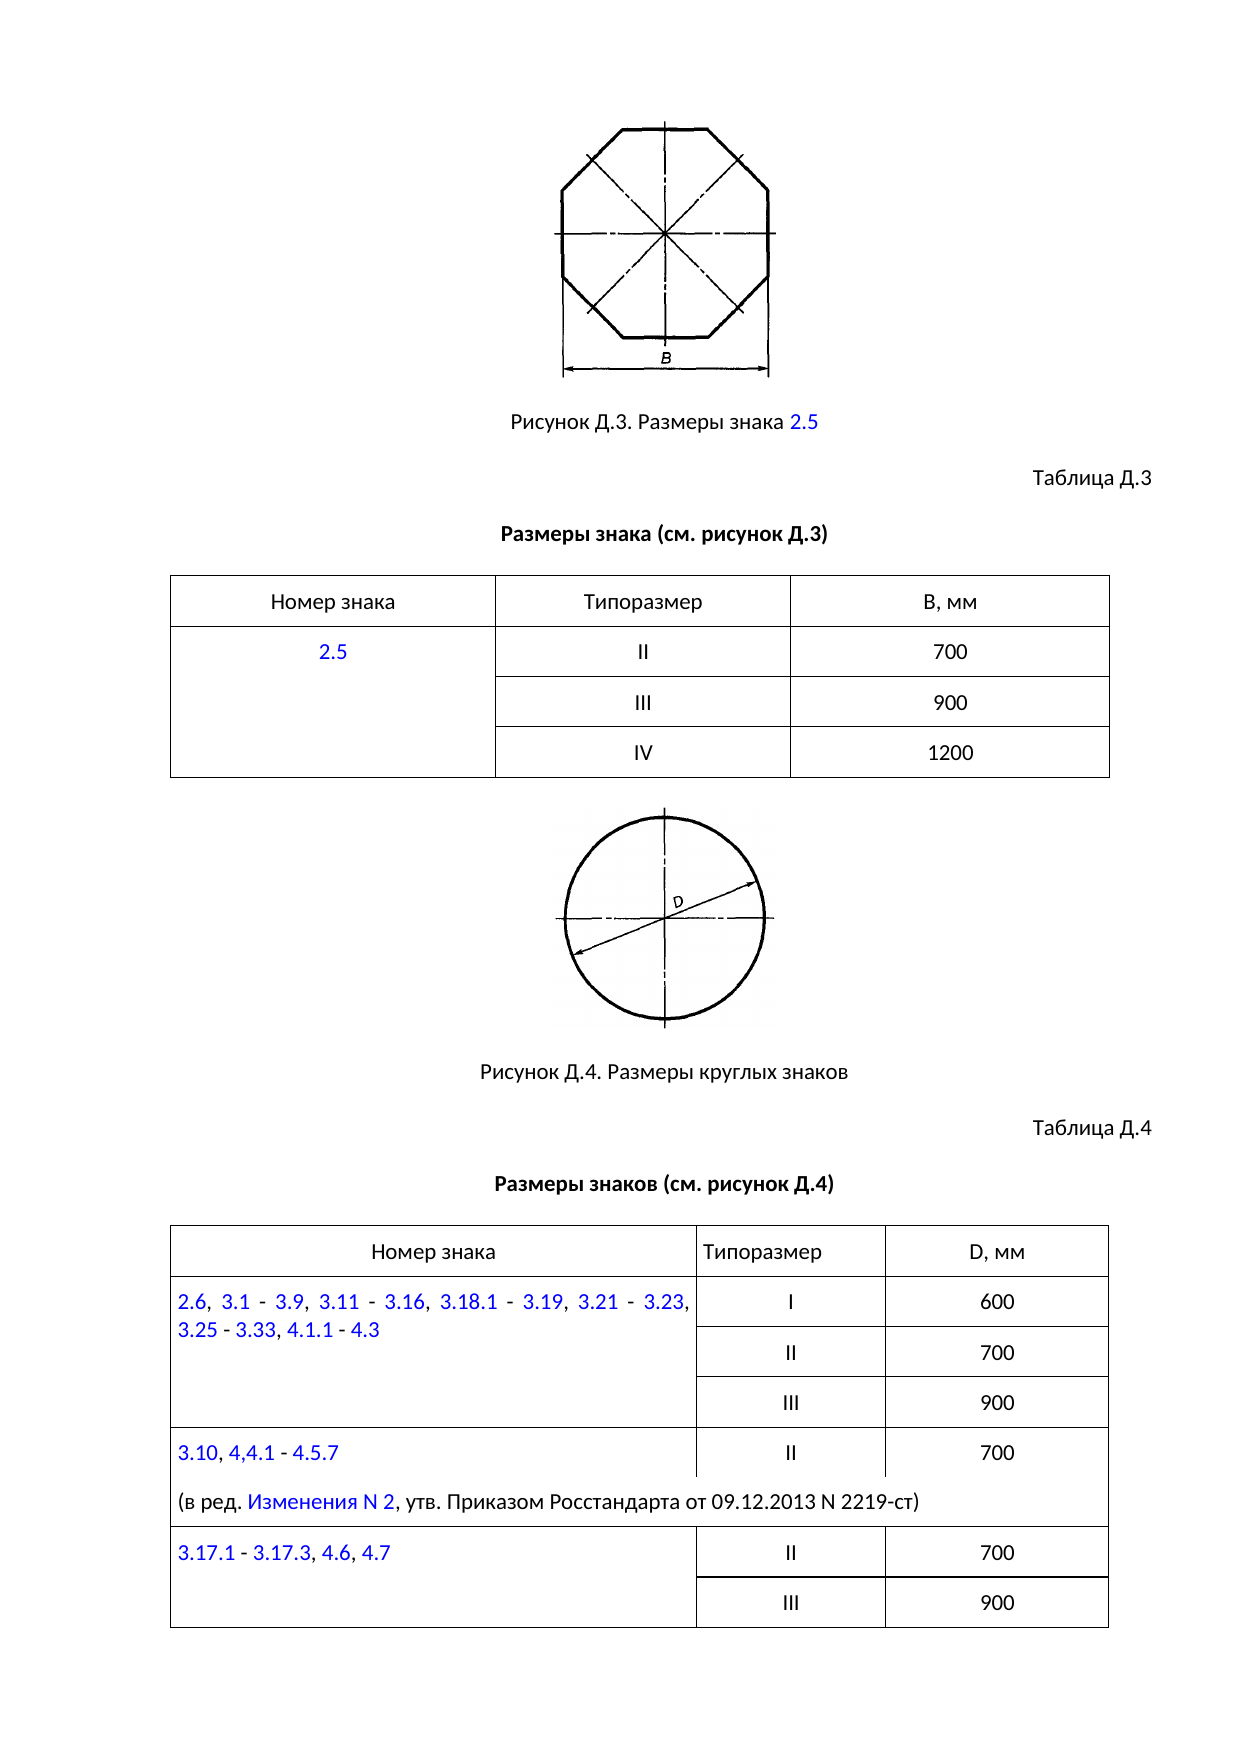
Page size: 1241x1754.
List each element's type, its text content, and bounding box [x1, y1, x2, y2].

text Рисунок Д.4. Размеры круглых знаков [177, 1057, 1152, 1085]
text Таблица Д.4 [177, 1113, 1152, 1141]
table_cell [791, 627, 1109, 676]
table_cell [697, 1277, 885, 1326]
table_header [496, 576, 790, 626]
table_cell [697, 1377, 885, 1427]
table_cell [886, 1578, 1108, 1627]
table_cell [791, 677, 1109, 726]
picture [551, 118, 778, 379]
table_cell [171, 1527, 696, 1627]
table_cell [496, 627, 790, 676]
title Размеры знаков (см. рисунок Д.4) [177, 1169, 1152, 1197]
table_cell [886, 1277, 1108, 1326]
text Рисунок Д.3. Размеры знака 2.5 [177, 407, 1152, 435]
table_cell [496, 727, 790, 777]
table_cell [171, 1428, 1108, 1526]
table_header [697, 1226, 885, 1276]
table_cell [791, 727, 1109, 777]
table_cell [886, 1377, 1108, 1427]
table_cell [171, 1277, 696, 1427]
text Таблица Д.3 [177, 463, 1152, 491]
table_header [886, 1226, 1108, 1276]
picture [552, 805, 777, 1029]
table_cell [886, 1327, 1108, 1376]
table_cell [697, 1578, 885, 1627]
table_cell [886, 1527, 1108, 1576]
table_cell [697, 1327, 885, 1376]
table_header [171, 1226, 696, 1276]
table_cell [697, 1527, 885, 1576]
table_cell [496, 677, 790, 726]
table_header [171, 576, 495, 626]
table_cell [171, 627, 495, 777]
title Размеры знака (см. рисунок Д.3) [177, 519, 1152, 547]
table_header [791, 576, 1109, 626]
